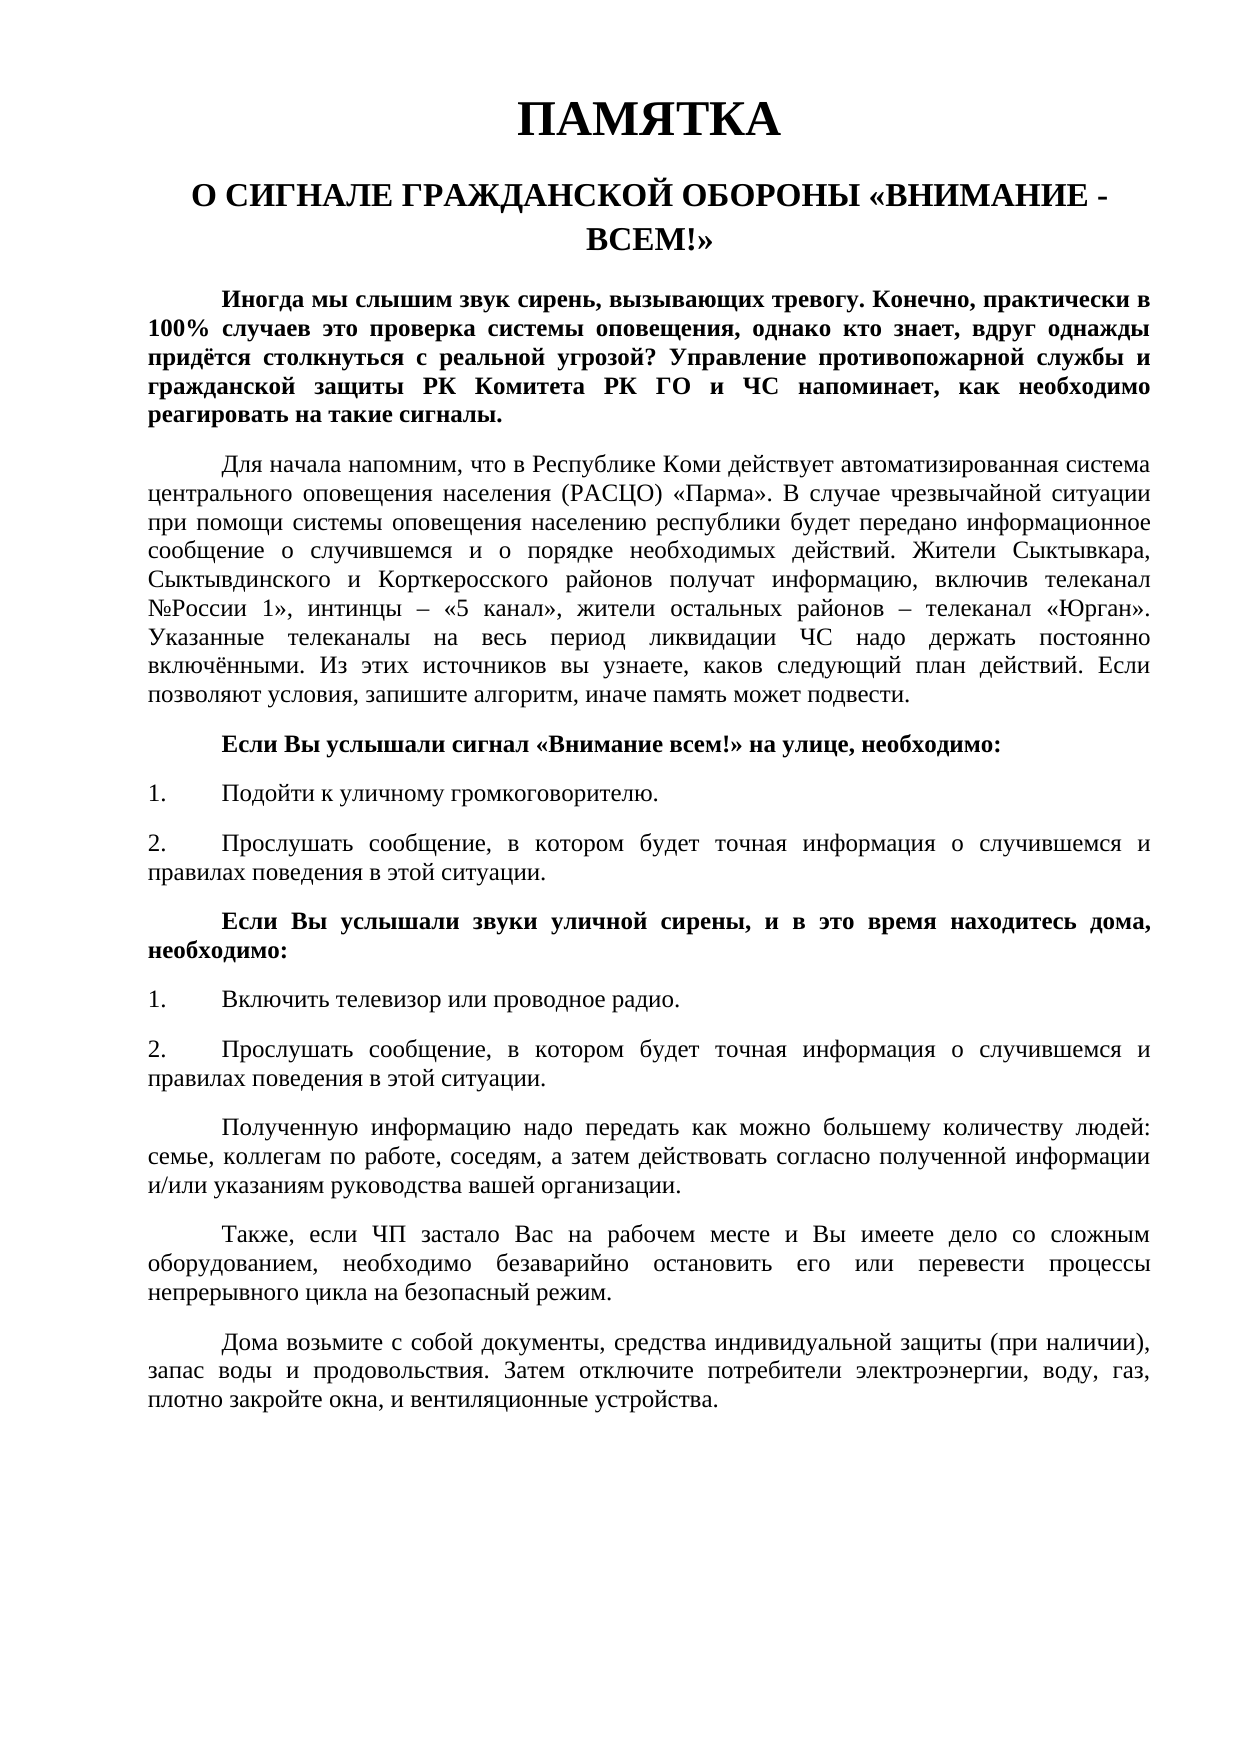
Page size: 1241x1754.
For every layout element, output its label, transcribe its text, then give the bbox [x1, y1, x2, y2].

text Полученную информацию надо передать как можно большему количеству людей: семье, коллегам по работе, соседям, а затем действовать согласно полученной информации и/или указаниям руководства вашей организации. [148, 1112, 1152, 1199]
text Если Вы услышали звуки уличной сирены, и в это время находитесь дома, необходимо: [148, 906, 1152, 964]
text 2. Прослушать сообщение, в котором будет точная информация о случившемся и правилах поведения в этой ситуации. [148, 828, 1152, 885]
text О СИГНАЛЕ ГРАЖДАНСКОЙ ОБОРОНЫ «ВНИМАНИЕ - ВСЕМ!» [148, 176, 1152, 258]
text 1. Включить телевизор или проводное радио. [148, 984, 1152, 1013]
text ПАМЯТКА [148, 89, 1152, 146]
text Для начала напомним, что в Республике Коми действует автоматизированная система центрального оповещения населения (РАСЦО) «Парма». В случае чрезвычайной ситуации при помощи системы оповещения населению республики будет передано информационное сообщение о случившемся и о порядке необходимых действий. Жители Сыктывкара, Сыктывдинского и Корткеросского районов получат информацию, включив телеканал №России 1», интинцы – «5 канал», жители остальных районов – телеканал «Юрган». Указанные телеканалы на весь период ликвидации ЧС надо держать постоянно включёнными. Из этих источников вы узнаете, каков следующий план действий. Если позволяют условия, запишите алгоритм, иначе память может подвести. [148, 449, 1152, 708]
text 2. Прослушать сообщение, в котором будет точная информация о случившемся и правилах поведения в этой ситуации. [148, 1034, 1152, 1092]
text Также, если ЧП застало Вас на рабочем месте и Вы имеете дело со сложным оборудованием, необходимо безаварийно остановить его или перевести процессы непрерывного цикла на безопасный режим. [148, 1219, 1152, 1306]
text 1. Подойти к уличному громкоговорителю. [148, 778, 1152, 807]
text Дома возьмите с собой документы, средства индивидуальной защиты (при наличии), запас воды и продовольствия. Затем отключите потребители электроэнергии, воду, газ, плотно закройте окна, и вентиляционные устройства. [148, 1327, 1152, 1413]
text Если Вы услышали сигнал «Внимание всем!» на улице, необходимо: [148, 729, 1152, 757]
text Иногда мы слышим звук сирень, вызывающих тревогу. Конечно, практически в 100% случаев это проверка системы оповещения, однако кто знает, вдруг однажды придётся столкнуться с реальной угрозой? Управление противопожарной службы и гражданской защиты РК Комитета РК ГО и ЧС напоминает, как необходимо реагировать на такие сигналы. [148, 284, 1152, 428]
